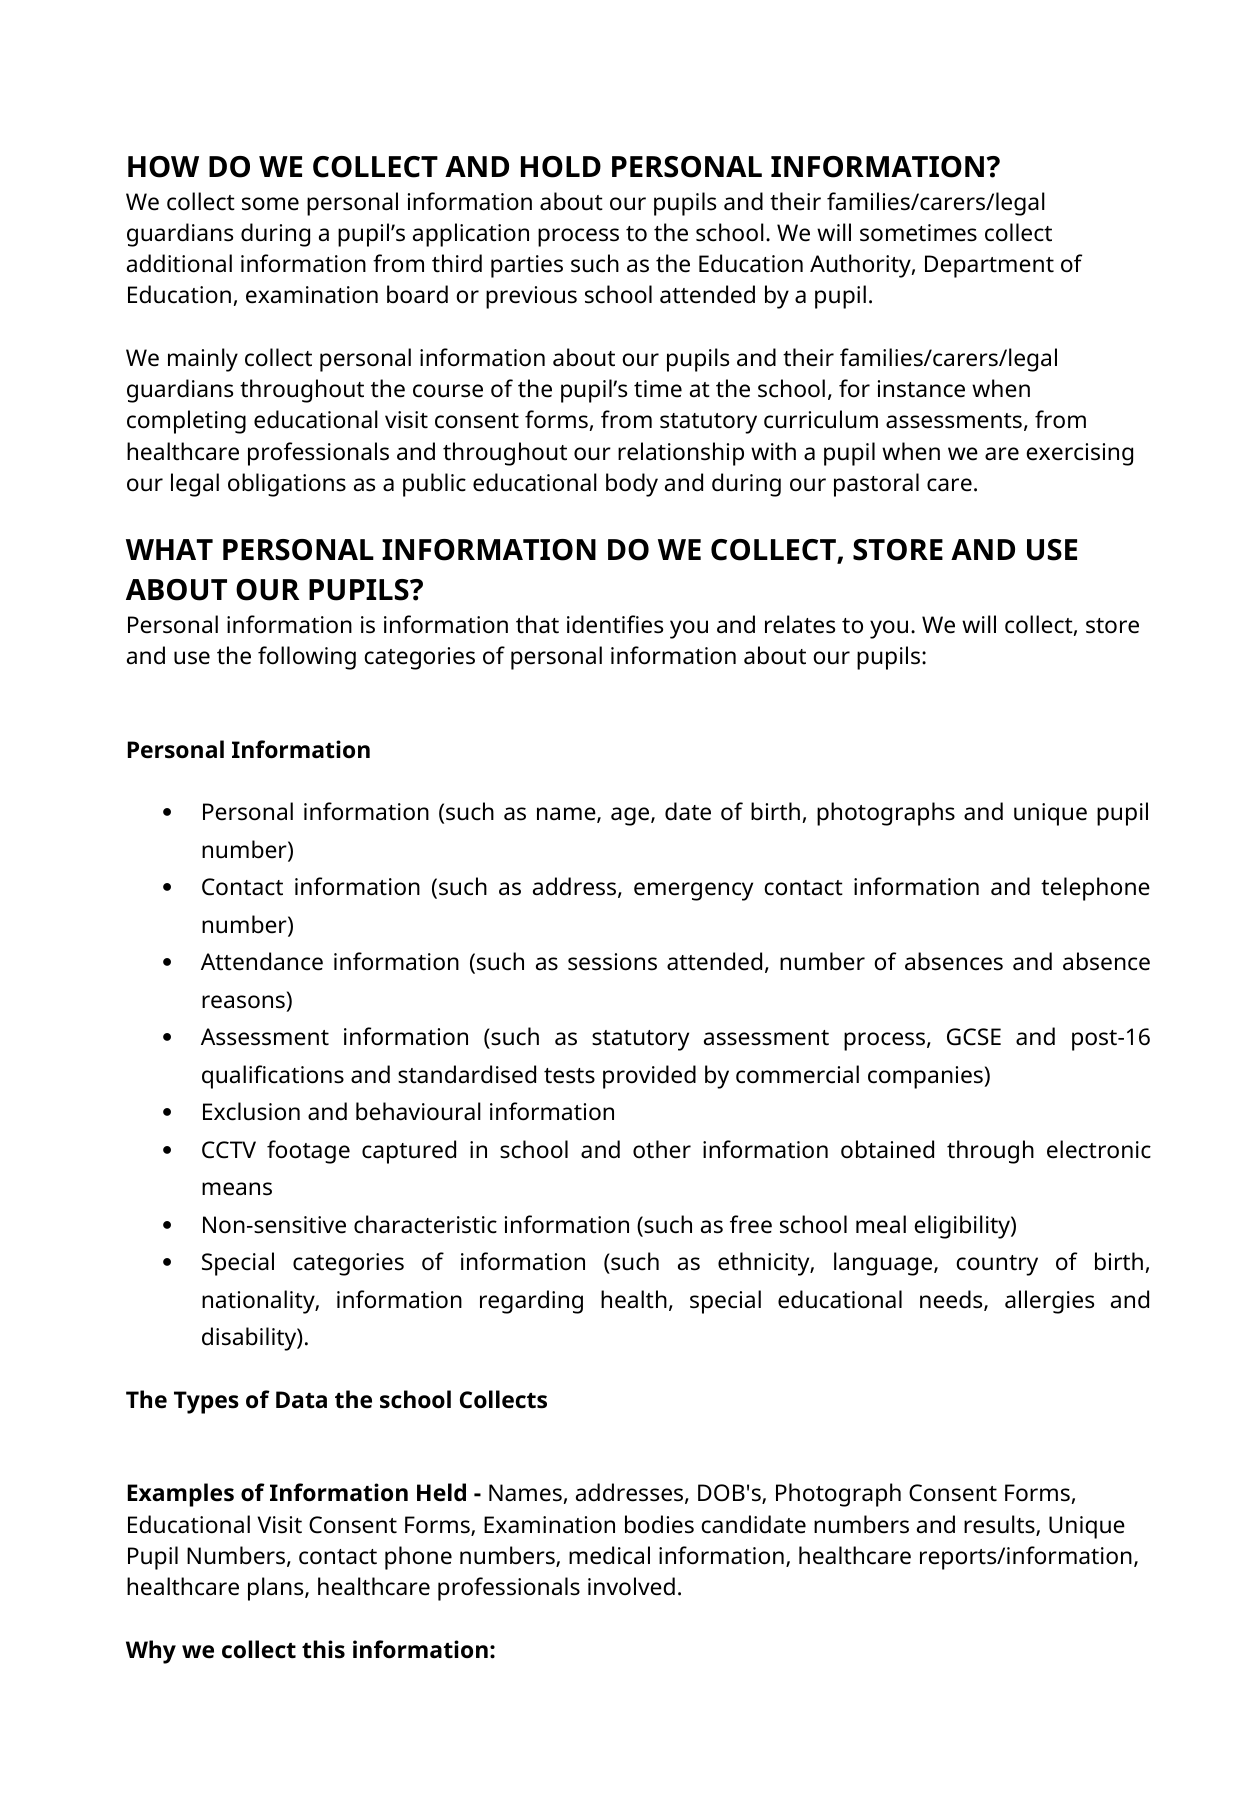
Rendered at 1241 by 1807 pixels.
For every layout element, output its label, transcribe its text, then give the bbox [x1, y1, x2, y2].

text Why we collect this information: [126, 1634, 1152, 1665]
list Contact information (such as address, emergency contact information and telephone number) [163, 871, 1152, 940]
text HOW DO WE COLLECT AND HOLD PERSONAL INFORMATION? [126, 146, 1152, 186]
list Exclusion and behavioural information [163, 1096, 1152, 1127]
text WHAT PERSONAL INFORMATION DO WE COLLECT, STORE AND USE ABOUT OUR PUPILS? [126, 529, 1152, 609]
text Personal information is information that identifies you and relates to you. We will collect, store and use the following categories of personal information about our pupils: [126, 609, 1152, 671]
list Personal information (such as name, age, date of birth, photographs and unique pupil number) [163, 796, 1152, 865]
list Non-sensitive characteristic information (such as free school meal eligibility) [163, 1209, 1152, 1240]
text We mainly collect personal information about our pupils and their families/carers/legal guardians throughout the course of the pupil’s time at the school, for instance when completing educational visit consent forms, from statutory curriculum assessments, from healthcare professionals and throughout our relationship with a pupil when we are exercising our legal obligations as a public educational body and during our pastoral care. [126, 342, 1152, 498]
list Assessment information (such as statutory assessment process, GCSE and post-16 qualifications and standardised tests provided by commercial companies) [163, 1021, 1152, 1090]
list CCTV footage captured in school and other information obtained through electronic means [163, 1134, 1152, 1202]
text Personal Information [126, 734, 1152, 765]
list Attendance information (such as sessions attended, number of absences and absence reasons) [163, 946, 1152, 1015]
text We collect some personal information about our pupils and their families/carers/legal guardians during a pupil’s application process to the school. We will sometimes collect additional information from third parties such as the Education Authority, Department of Education, examination board or previous school attended by a pupil. [126, 186, 1152, 311]
list Special categories of information (such as ethnicity, language, country of birth, nationality, information regarding health, special educational needs, allergies and disability). [163, 1246, 1152, 1352]
text Examples of Information Held - Names, addresses, DOB's, Photograph Consent Forms, Educational Visit Consent Forms, Examination bodies candidate numbers and results, Unique Pupil Numbers, contact phone numbers, medical information, healthcare reports/information, healthcare plans, healthcare professionals involved. [126, 1477, 1152, 1602]
text The Types of Data the school Collects [126, 1384, 1152, 1415]
